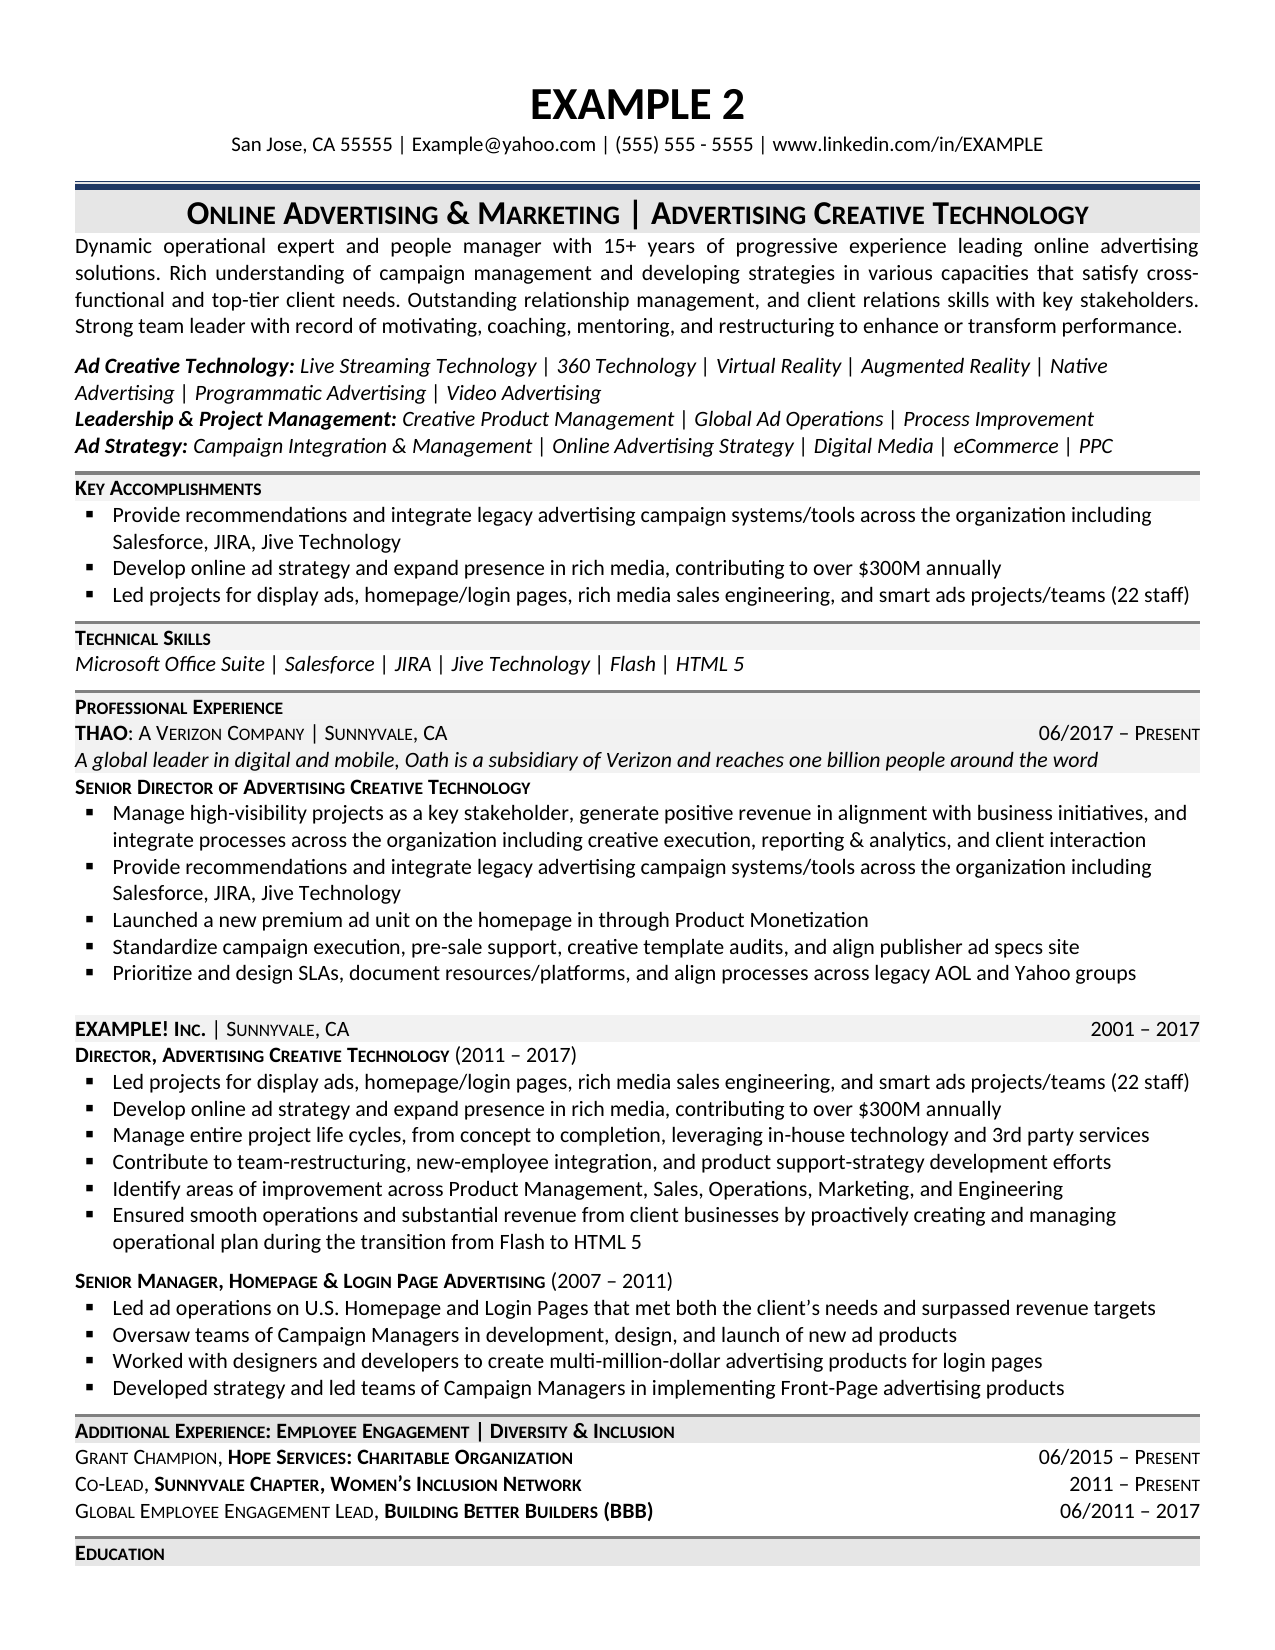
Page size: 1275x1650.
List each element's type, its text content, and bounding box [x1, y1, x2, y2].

list Develop online ad strategy and expand presence in rich media, contributing to over $300M annually [84, 554, 1200, 581]
list Develop online ad strategy and expand presence in rich media, contributing to over $300M annually [84, 1095, 1200, 1122]
text Online Advertising & Marketing | Advertising Creative Technology [75, 190, 1200, 233]
list Developed strategy and led teams of Campaign Managers in implementing Front-Page advertising products [84, 1374, 1200, 1401]
list Launched a new premium ad unit on the homepage in through Product Monetization [84, 906, 1200, 933]
list Oversaw teams of Campaign Managers in development, design, and launch of new ad products [84, 1321, 1200, 1348]
text Senior Manager, Homepage & Login Page Advertising (2007 – 2011) [75, 1268, 1200, 1294]
text Senior Director of Advertising Creative Technology [75, 773, 1200, 799]
list Provide recommendations and integrate legacy advertising campaign systems/tools across the organization including Salesforce, JIRA, Jive Technology [84, 853, 1200, 906]
list Worked with designers and developers to create multi-million-dollar advertising products for login pages [84, 1348, 1200, 1374]
list Identify areas of improvement across Product Management, Sales, Operations, Marketing, and Engineering [84, 1175, 1200, 1202]
list Ensured smooth operations and substantial revenue from client businesses by proactively creating and managing operational plan during the transition from Flash to HTML 5 [84, 1202, 1200, 1255]
text Additional Experience: Employee Engagement | Diversity & Inclusion [75, 1417, 1200, 1443]
text A global leader in digital and mobile, Oath is a subsidiary of Verizon and reaches one billion people around the word [75, 746, 1200, 773]
text Microsoft Office Suite | Salesforce | JIRA | Jive Technology | Flash | HTML 5 [75, 650, 1202, 677]
text Ad Strategy: Campaign Integration & Management | Online Advertising Strategy | Digital Media | eCommerce | PPC [75, 432, 1200, 459]
text Leadership & Project Management: Creative Product Management | Global Ad Operations | Process Improvement [75, 405, 1200, 432]
list Manage entire project life cycles, from concept to completion, leveraging in-house technology and 3rd party services [84, 1122, 1200, 1148]
text Ad Creative Technology: Live Streaming Technology | 360 Technology | Virtual Reality | Augmented Reality | Native Advertising | Programmatic Advertising | Video Advertising [75, 352, 1200, 405]
list Led projects for display ads, homepage/login pages, rich media sales engineering, and smart ads projects/teams (22 staff) [84, 581, 1200, 608]
text Key Accomplishments [75, 475, 1200, 501]
list Contribute to team-restructuring, new-employee integration, and product support-strategy development efforts [84, 1148, 1200, 1175]
list Provide recommendations and integrate legacy advertising campaign systems/tools across the organization including Salesforce, JIRA, Jive Technology [84, 501, 1200, 554]
text Technical Skills [75, 624, 1200, 650]
text San Jose, CA 55555 | Example@yahoo.com | (555) 555 - 5555 | www.linkedin.com/in/EXAMPLE [75, 131, 1200, 156]
text Professional Experience [75, 693, 1200, 719]
text Director, Advertising Creative Technology (2011 – 2017) [75, 1042, 1200, 1068]
text EXAMPLE 2 [75, 75, 1200, 131]
text Grant Champion, Hope Services: Charitable Organization 06/2015 – Present [75, 1443, 1200, 1470]
text THAO: A Verizon Company | Sunnyvale, CA 06/2017 – Present [75, 719, 1200, 746]
list Manage high-visibility projects as a key stakeholder, generate positive revenue in alignment with business initiatives, and integrate processes across the organization including creative execution, reporting & analytics, and client interaction [84, 799, 1200, 853]
text EXAMPLE! Inc. | Sunnyvale, CA 2001 – 2017 [75, 1015, 1200, 1042]
text Dynamic operational expert and people manager with 15+ years of progressive experience leading online advertising solutions. Rich understanding of campaign management and developing strategies in various capacities that satisfy cross-functional and top-tier client needs. Outstanding relationship management, and client relations skills with key stakeholders. Strong team leader with record of motivating, coaching, mentoring, and restructuring to enhance or transform performance. [75, 233, 1200, 339]
text Co-Lead, Sunnyvale Chapter, Women’s Inclusion Network 2011 – Present [75, 1470, 1200, 1497]
text Global Employee Engagement Lead, Building Better Builders (BBB) 06/2011 – 2017 [75, 1497, 1200, 1523]
list Led ad operations on U.S. Homepage and Login Pages that met both the client’s needs and surpassed revenue targets [84, 1294, 1200, 1321]
list Prioritize and design SLAs, document resources/platforms, and align processes across legacy AOL and Yahoo groups [84, 959, 1200, 986]
text Education [75, 1539, 1200, 1566]
list Led projects for display ads, homepage/login pages, rich media sales engineering, and smart ads projects/teams (22 staff) [84, 1068, 1200, 1095]
list Standardize campaign execution, pre-sale support, creative template audits, and align publisher ad specs site [84, 933, 1200, 959]
